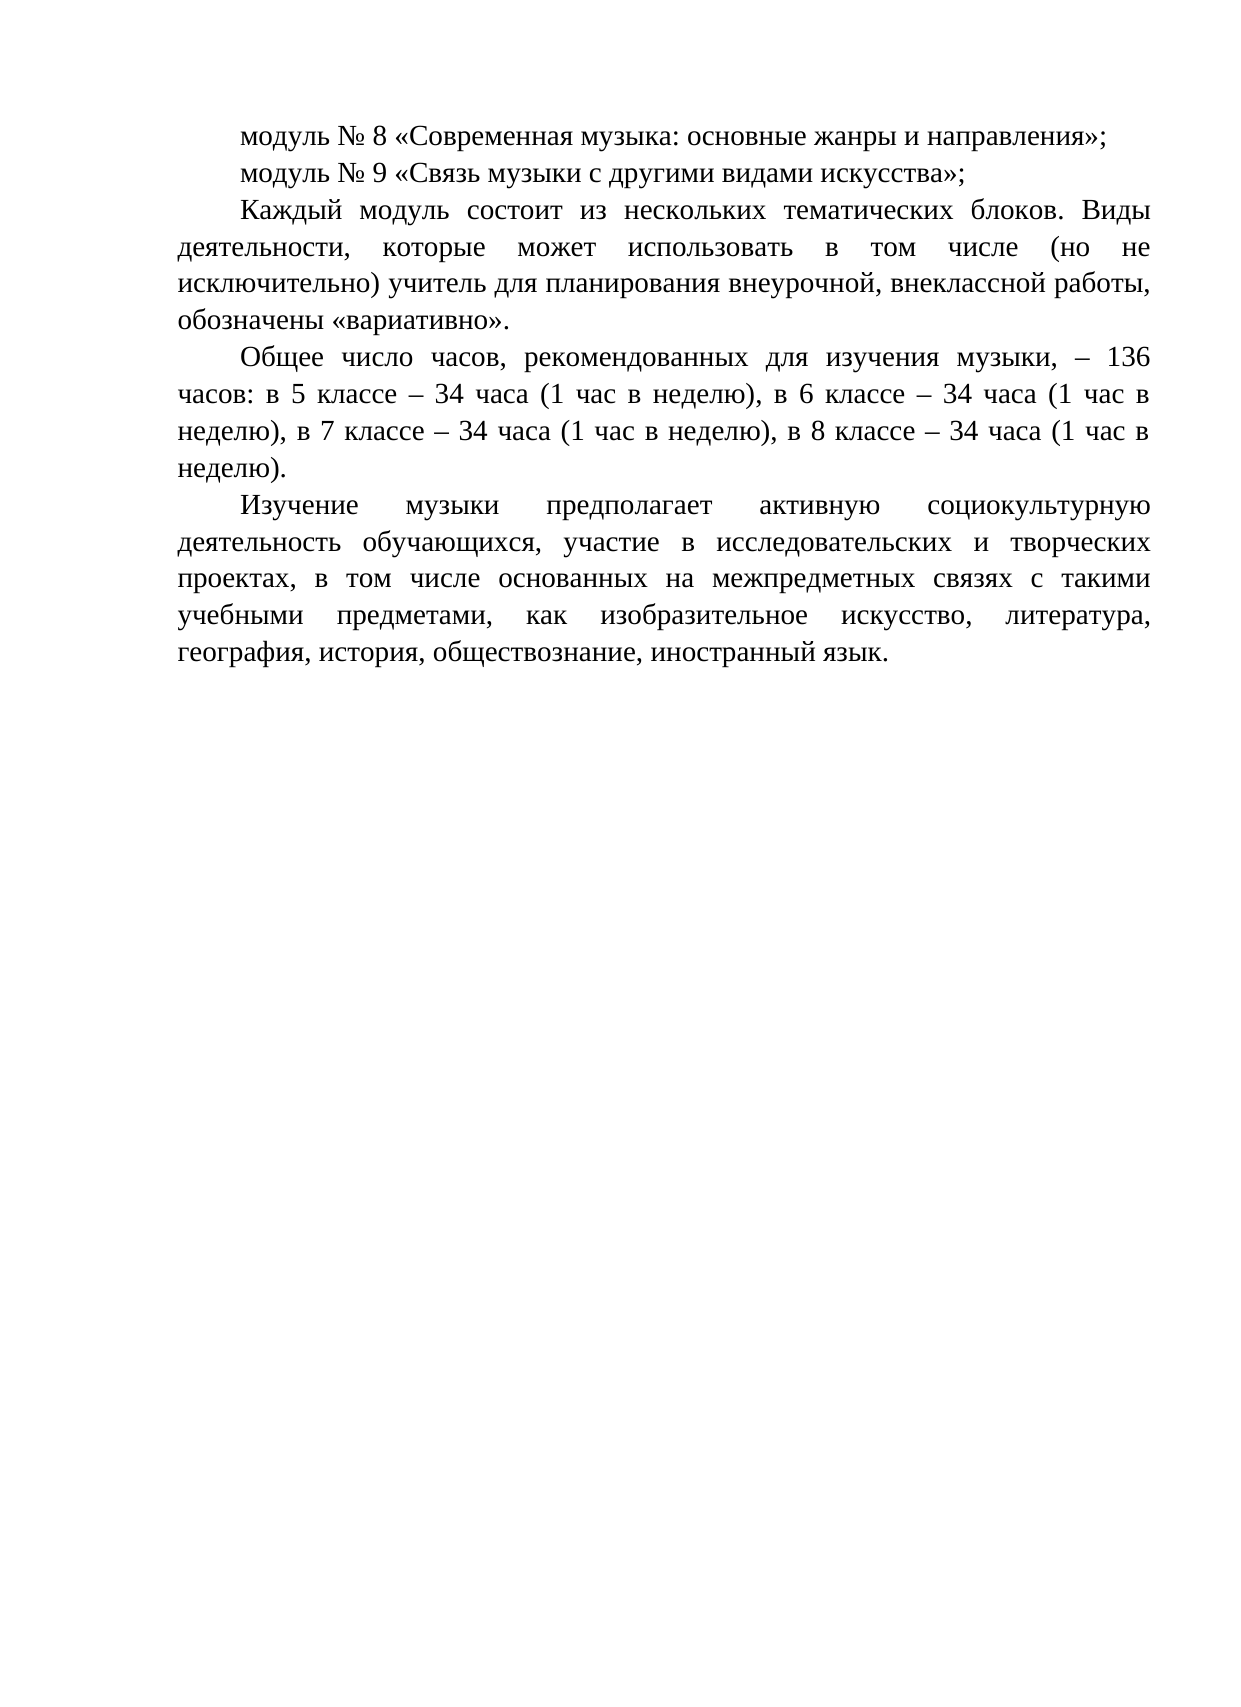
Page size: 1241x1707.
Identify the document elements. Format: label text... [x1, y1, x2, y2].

text модуль № 9 «Связь музыки с другими видами искусства»; [177, 155, 1152, 188]
text Общее число часов, рекомендованных для изучения музыки, – 136 часов: в 5 классе – 34 часа (1 час в неделю), в 6 классе – 34 часа (1 час в неделю), в 7 классе – 34 часа (1 час в неделю), в 8 классе – 34 часа (1 час в неделю). [177, 339, 1152, 483]
text Изучение музыки предполагает активную социокультурную деятельность обучающихся, участие в исследовательских и творческих проектах, в том числе основанных на межпредметных связях с такими учебными предметами, как изобразительное искусство, литература, география, история, обществознание, иностранный язык. [177, 487, 1152, 668]
text Каждый модуль состоит из нескольких тематических блоков. Виды деятельности, которые может использовать в том числе (но не исключительно) учитель для планирования внеурочной, внеклассной работы, обозначены «вариативно». [177, 192, 1152, 336]
text модуль № 8 «Современная музыка: основные жанры и направления»; [177, 118, 1152, 152]
